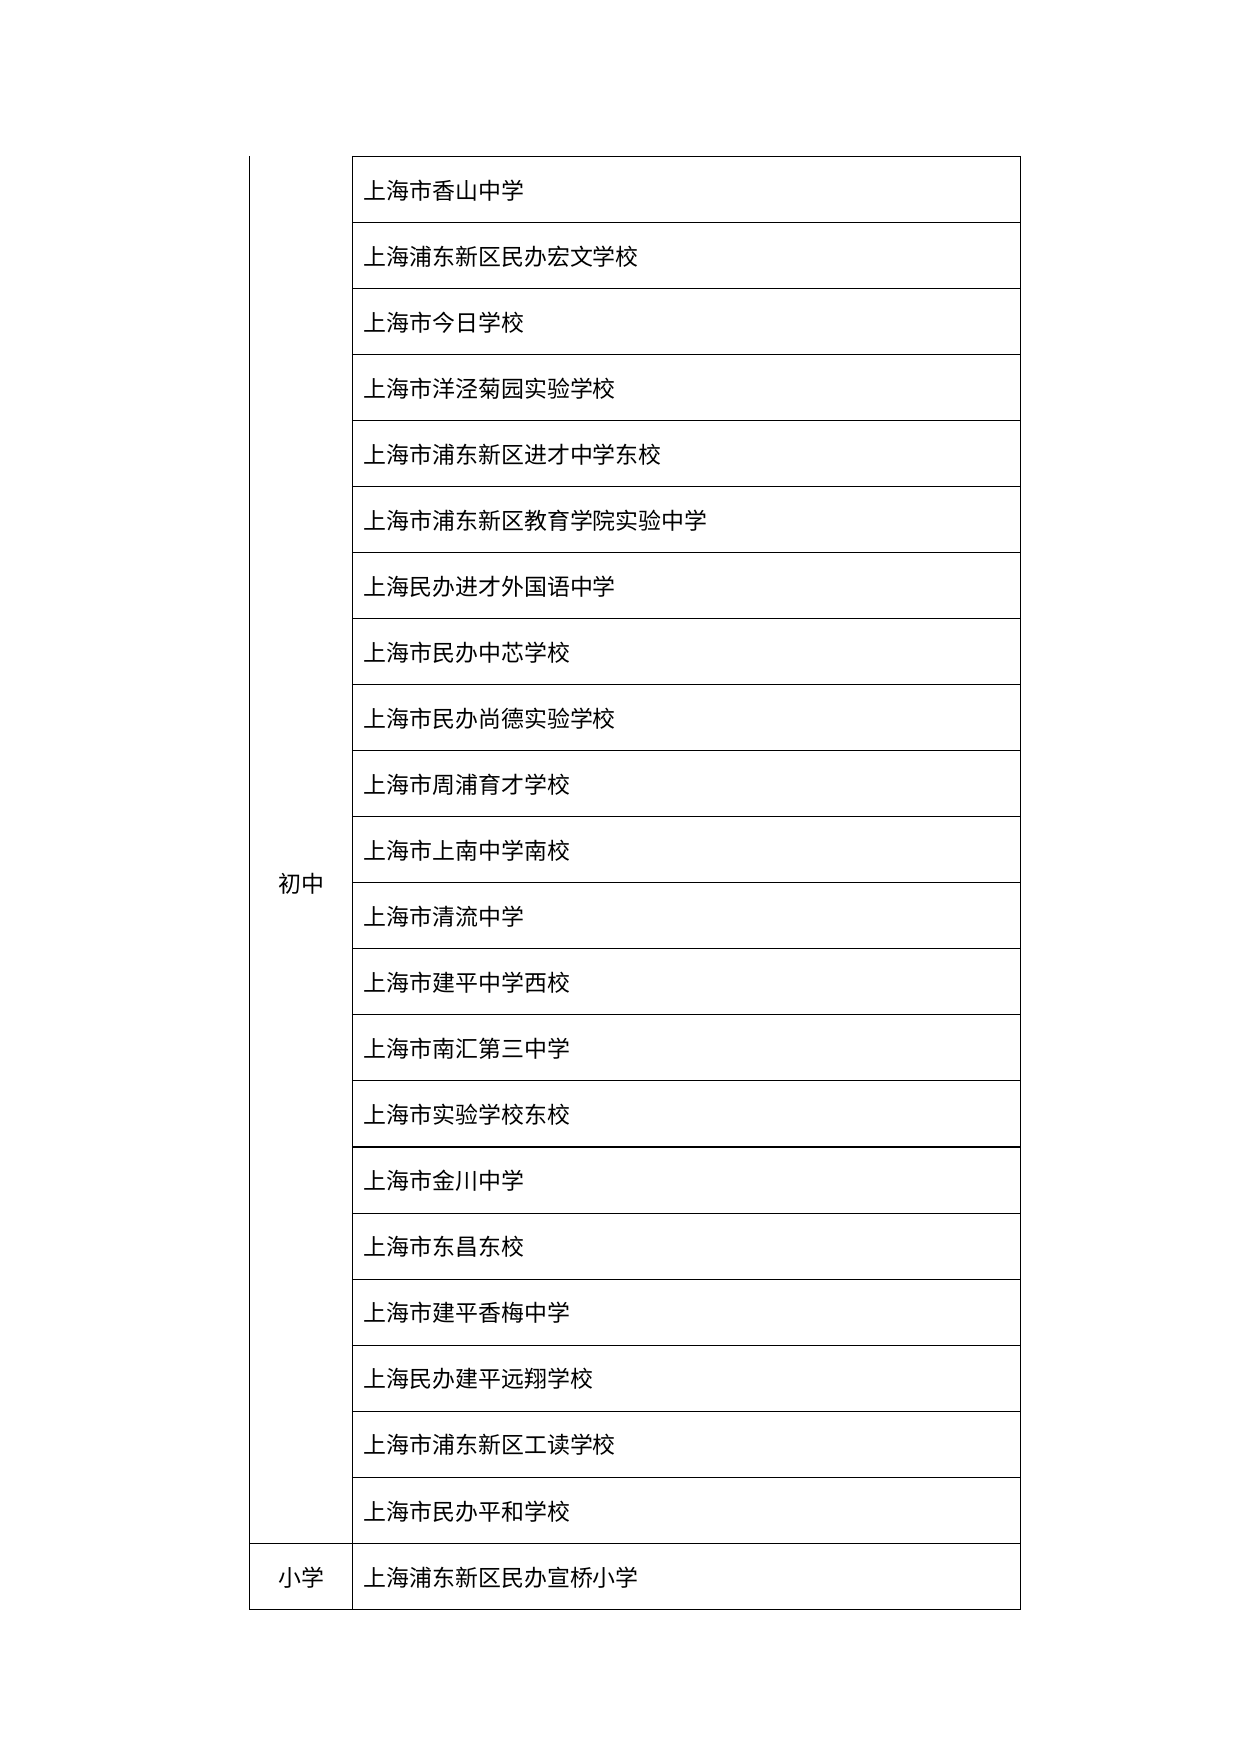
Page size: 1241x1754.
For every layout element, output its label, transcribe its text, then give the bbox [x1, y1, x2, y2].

table_cell 上海市建平香梅中学 [353, 1280, 1020, 1344]
table_cell 上海市金川中学 [353, 1148, 1020, 1212]
table_cell 上海市民办尚德实验学校 [353, 685, 1020, 750]
table_cell 小学 [250, 1544, 352, 1609]
table_cell 上海市今日学校 [353, 289, 1020, 354]
table_cell 上海民办进才外国语中学 [353, 553, 1020, 618]
table_cell 上海民办建平远翔学校 [353, 1346, 1020, 1411]
table_cell 上海市实验学校东校 [353, 1081, 1020, 1146]
table_cell 上海浦东新区民办宣桥小学 [353, 1544, 1020, 1609]
table_cell 上海市民办中芯学校 [353, 619, 1020, 684]
table_cell 上海市清流中学 [353, 883, 1020, 948]
table_cell 上海市民办平和学校 [353, 1478, 1020, 1543]
table_cell 上海市上南中学南校 [353, 817, 1020, 882]
table_cell 上海市建平中学西校 [353, 949, 1020, 1014]
table_cell 上海浦东新区民办宏文学校 [353, 223, 1020, 288]
table_cell 上海市洋泾菊园实验学校 [353, 355, 1020, 420]
table_cell 初中 [250, 222, 352, 1543]
table_cell 上海市东昌东校 [353, 1214, 1020, 1278]
table_cell 上海市浦东新区工读学校 [353, 1412, 1020, 1477]
table_cell 上海市香山中学 [353, 157, 1020, 222]
table_cell 上海市浦东新区进才中学东校 [353, 421, 1020, 486]
table_cell 上海市浦东新区教育学院实验中学 [353, 487, 1020, 552]
table_cell 上海市周浦育才学校 [353, 751, 1020, 816]
table_cell 上海市南汇第三中学 [353, 1015, 1020, 1080]
